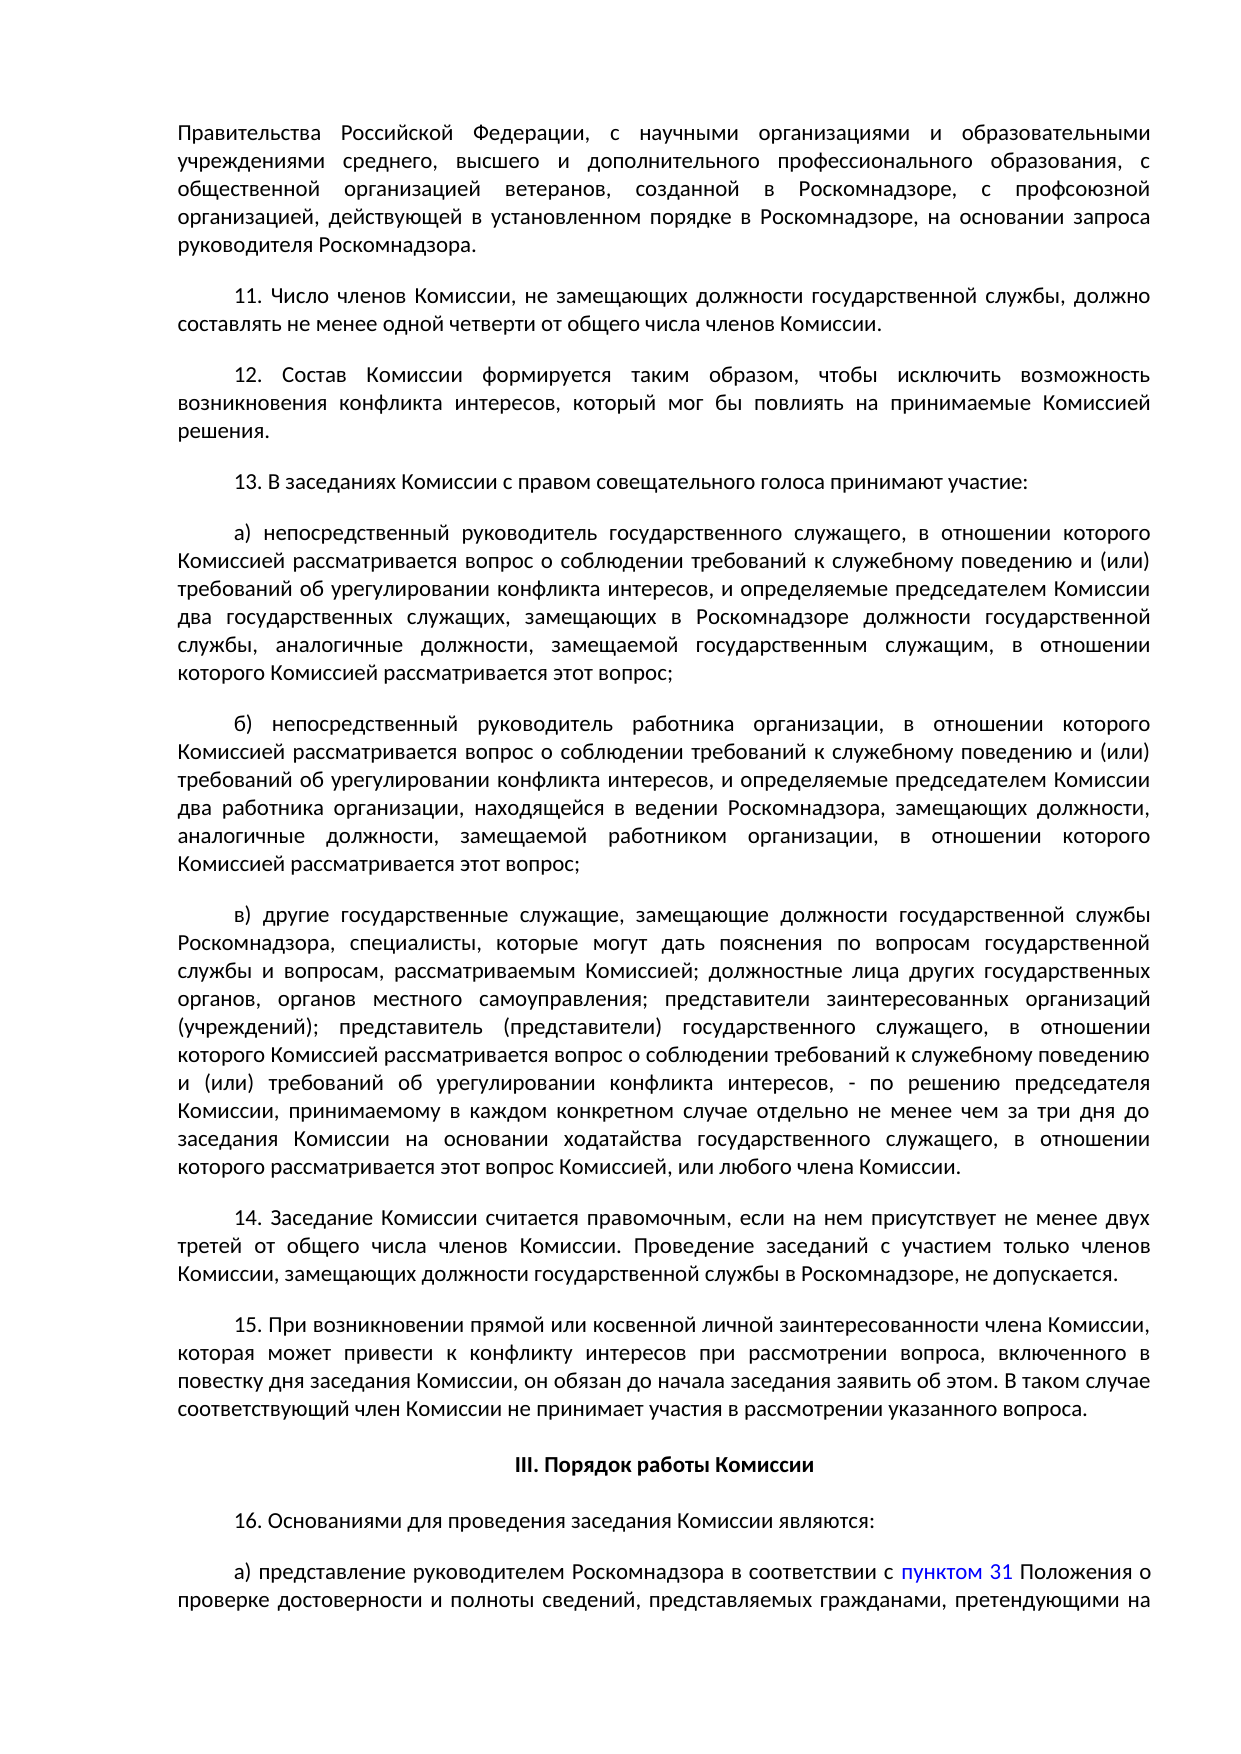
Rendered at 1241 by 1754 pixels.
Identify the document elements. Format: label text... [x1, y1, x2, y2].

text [177, 1557, 1152, 1613]
text 11. Число членов Комиссии, не замещающих должности государственной службы, должно составлять не менее одной четверти от общего числа членов Комиссии. [177, 281, 1152, 337]
text б) непосредственный руководитель работника организации, в отношении которого Комиссией рассматривается вопрос о соблюдении требований к служебному поведению и (или) требований об урегулировании конфликта интересов, и определяемые председателем Комиссии два работника организации, находящейся в ведении Роскомнадзора, замещающих должности, аналогичные должности, замещаемой работником организации, в отношении которого Комиссией рассматривается этот вопрос; [177, 709, 1152, 877]
text в) другие государственные служащие, замещающие должности государственной службы Роскомнадзора, специалисты, которые могут дать пояснения по вопросам государственной службы и вопросам, рассматриваемым Комиссией; должностные лица других государственных органов, органов местного самоуправления; представители заинтересованных организаций (учреждений); представитель (представители) государственного служащего, в отношении которого Комиссией рассматривается вопрос о соблюдении требований к служебному поведению и (или) требований об урегулировании конфликта интересов, - по решению председателя Комиссии, принимаемому в каждом конкретном случае отдельно не менее чем за три дня до заседания Комиссии на основании ходатайства государственного служащего, в отношении которого рассматривается этот вопрос Комиссией, или любого члена Комиссии. [177, 900, 1152, 1180]
text 14. Заседание Комиссии считается правомочным, если на нем присутствует не менее двух третей от общего числа членов Комиссии. Проведение заседаний с участием только членов Комиссии, замещающих должности государственной службы в Роскомнадзоре, не допускается. [177, 1203, 1152, 1287]
text а) непосредственный руководитель государственного служащего, в отношении которого Комиссией рассматривается вопрос о соблюдении требований к служебному поведению и (или) требований об урегулировании конфликта интересов, и определяемые председателем Комиссии два государственных служащих, замещающих в Роскомнадзоре должности государственной службы, аналогичные должности, замещаемой государственным служащим, в отношении которого Комиссией рассматривается этот вопрос; [177, 518, 1152, 686]
text 13. В заседаниях Комиссии с правом совещательного голоса принимают участие: [177, 467, 1152, 495]
title III. Порядок работы Комиссии [177, 1450, 1152, 1478]
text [177, 118, 1152, 258]
text 16. Основаниями для проведения заседания Комиссии являются: [177, 1506, 1152, 1534]
text 12. Состав Комиссии формируется таким образом, чтобы исключить возможность возникновения конфликта интересов, который мог бы повлиять на принимаемые Комиссией решения. [177, 360, 1152, 444]
text 15. При возникновении прямой или косвенной личной заинтересованности члена Комиссии, которая может привести к конфликту интересов при рассмотрении вопроса, включенного в повестку дня заседания Комиссии, он обязан до начала заседания заявить об этом. В таком случае соответствующий член Комиссии не принимает участия в рассмотрении указанного вопроса. [177, 1310, 1152, 1422]
